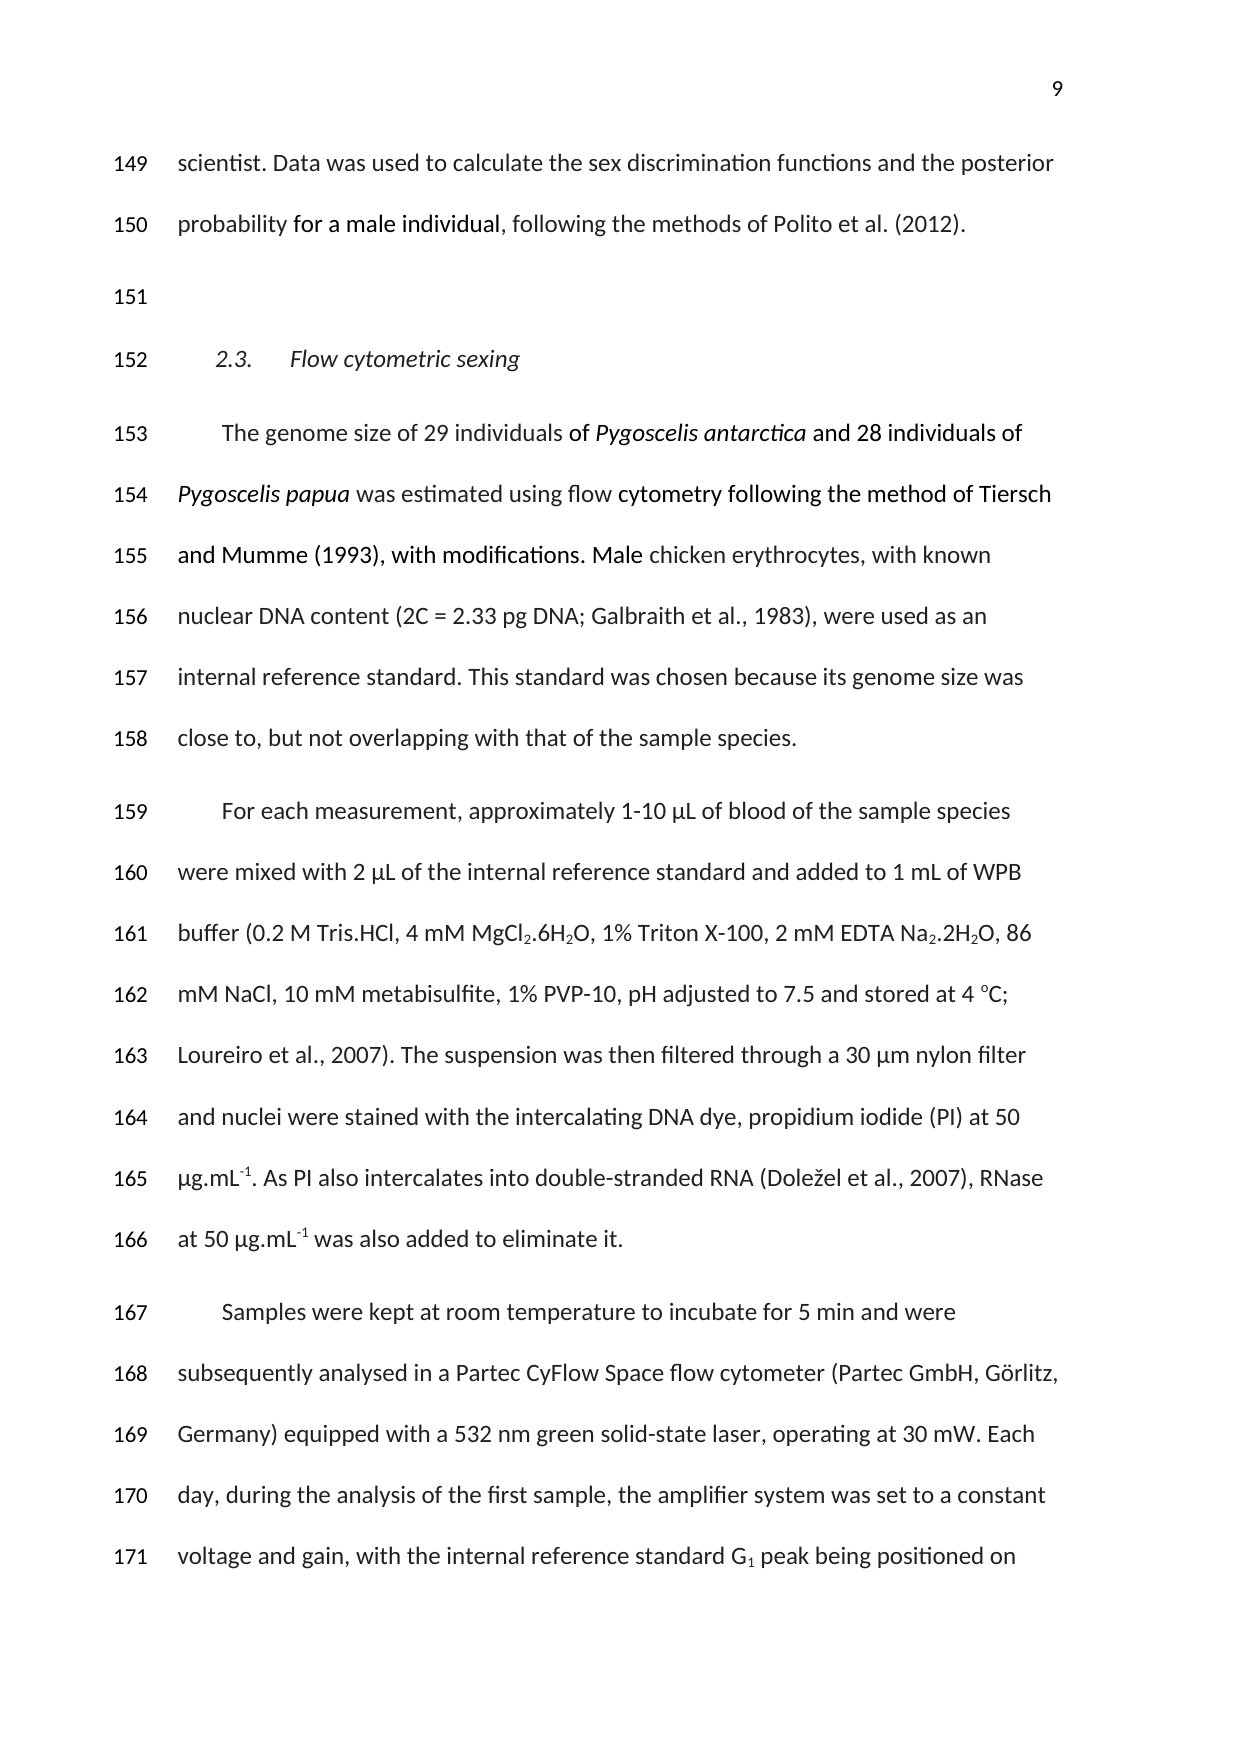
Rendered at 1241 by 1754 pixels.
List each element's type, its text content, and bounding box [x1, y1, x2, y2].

text The genome size of 29 individuals of Pygoscelis antarctica and 28 individuals of Pygoscelis papua was estimated using flow cytometry following the method of Tiersch and Mumme (1993), with modifications. Male chicken erythrocytes, with known nuclear DNA content (2C = 2.33 pg DNA; Galbraith et al., 1983), were used as an internal reference standard. This standard was chosen because its genome size was close to, but not overlapping with that of the sample species. [177, 417, 1063, 752]
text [177, 1296, 1063, 1571]
text For each measurement, approximately 1-10 µL of blood of the sample species were mixed with 2 µL of the internal reference standard and added to 1 mL of WPB buffer (0.2 M Tris.HCl, 4 mM MgCl2.6H2O, 1% Triton X-100, 2 mM EDTA Na2.2H2O, 86 mM NaCl, 10 mM metabisulfite, 1% PVP-10, pH adjusted to 7.5 and stored at 4 oC; Loureiro et al., 2007). The suspension was then filtered through a 30 µm nylon filter and nuclei were stained with the intercalating DNA dye, propidium iodide (PI) at 50 μg.mL-1. As PI also intercalates into double-stranded RNA (Doležel et al., 2007), RNase at 50 μg.mL-1 was also added to eliminate it. [177, 796, 1063, 1253]
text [177, 148, 1063, 239]
list Flow cytometric sexing [215, 343, 1063, 374]
